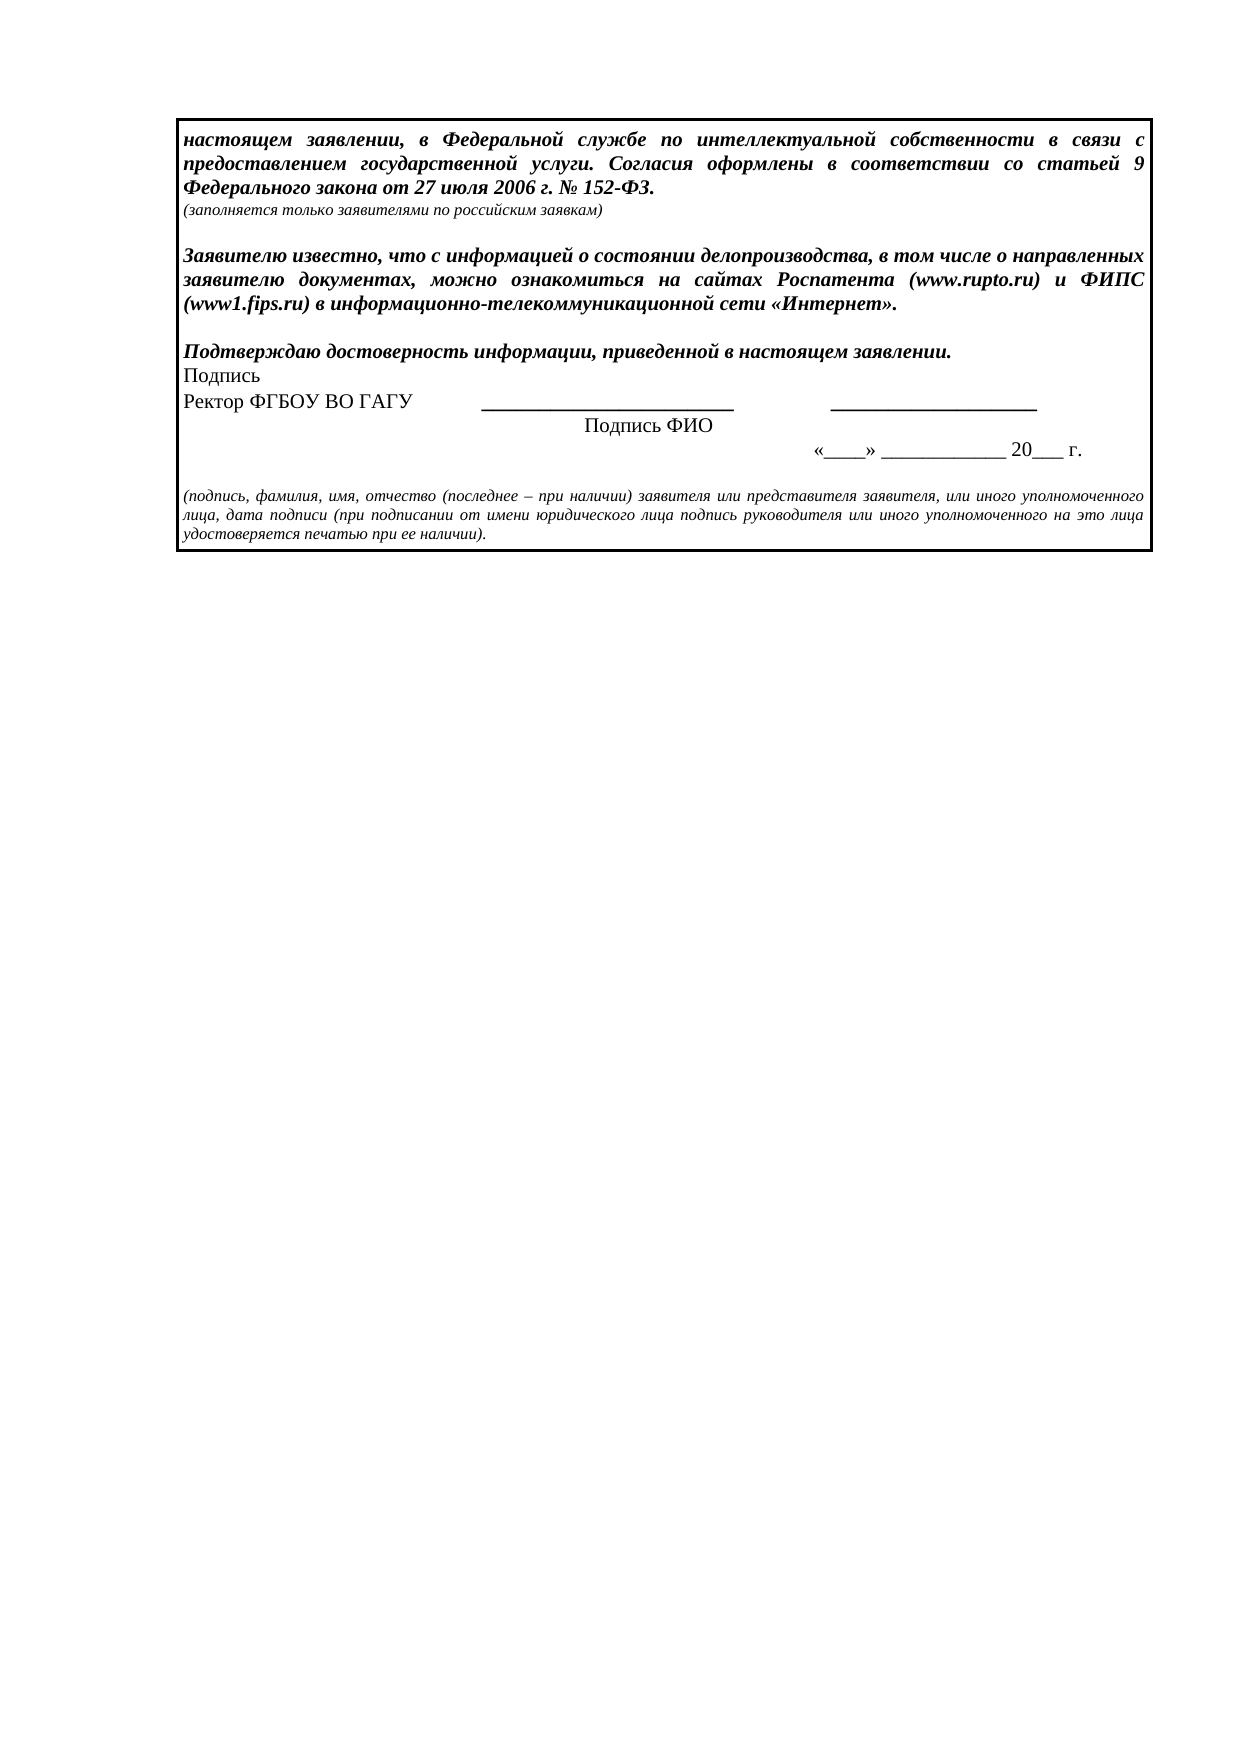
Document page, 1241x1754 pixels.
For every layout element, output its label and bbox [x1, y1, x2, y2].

table_cell [179, 121, 1150, 549]
